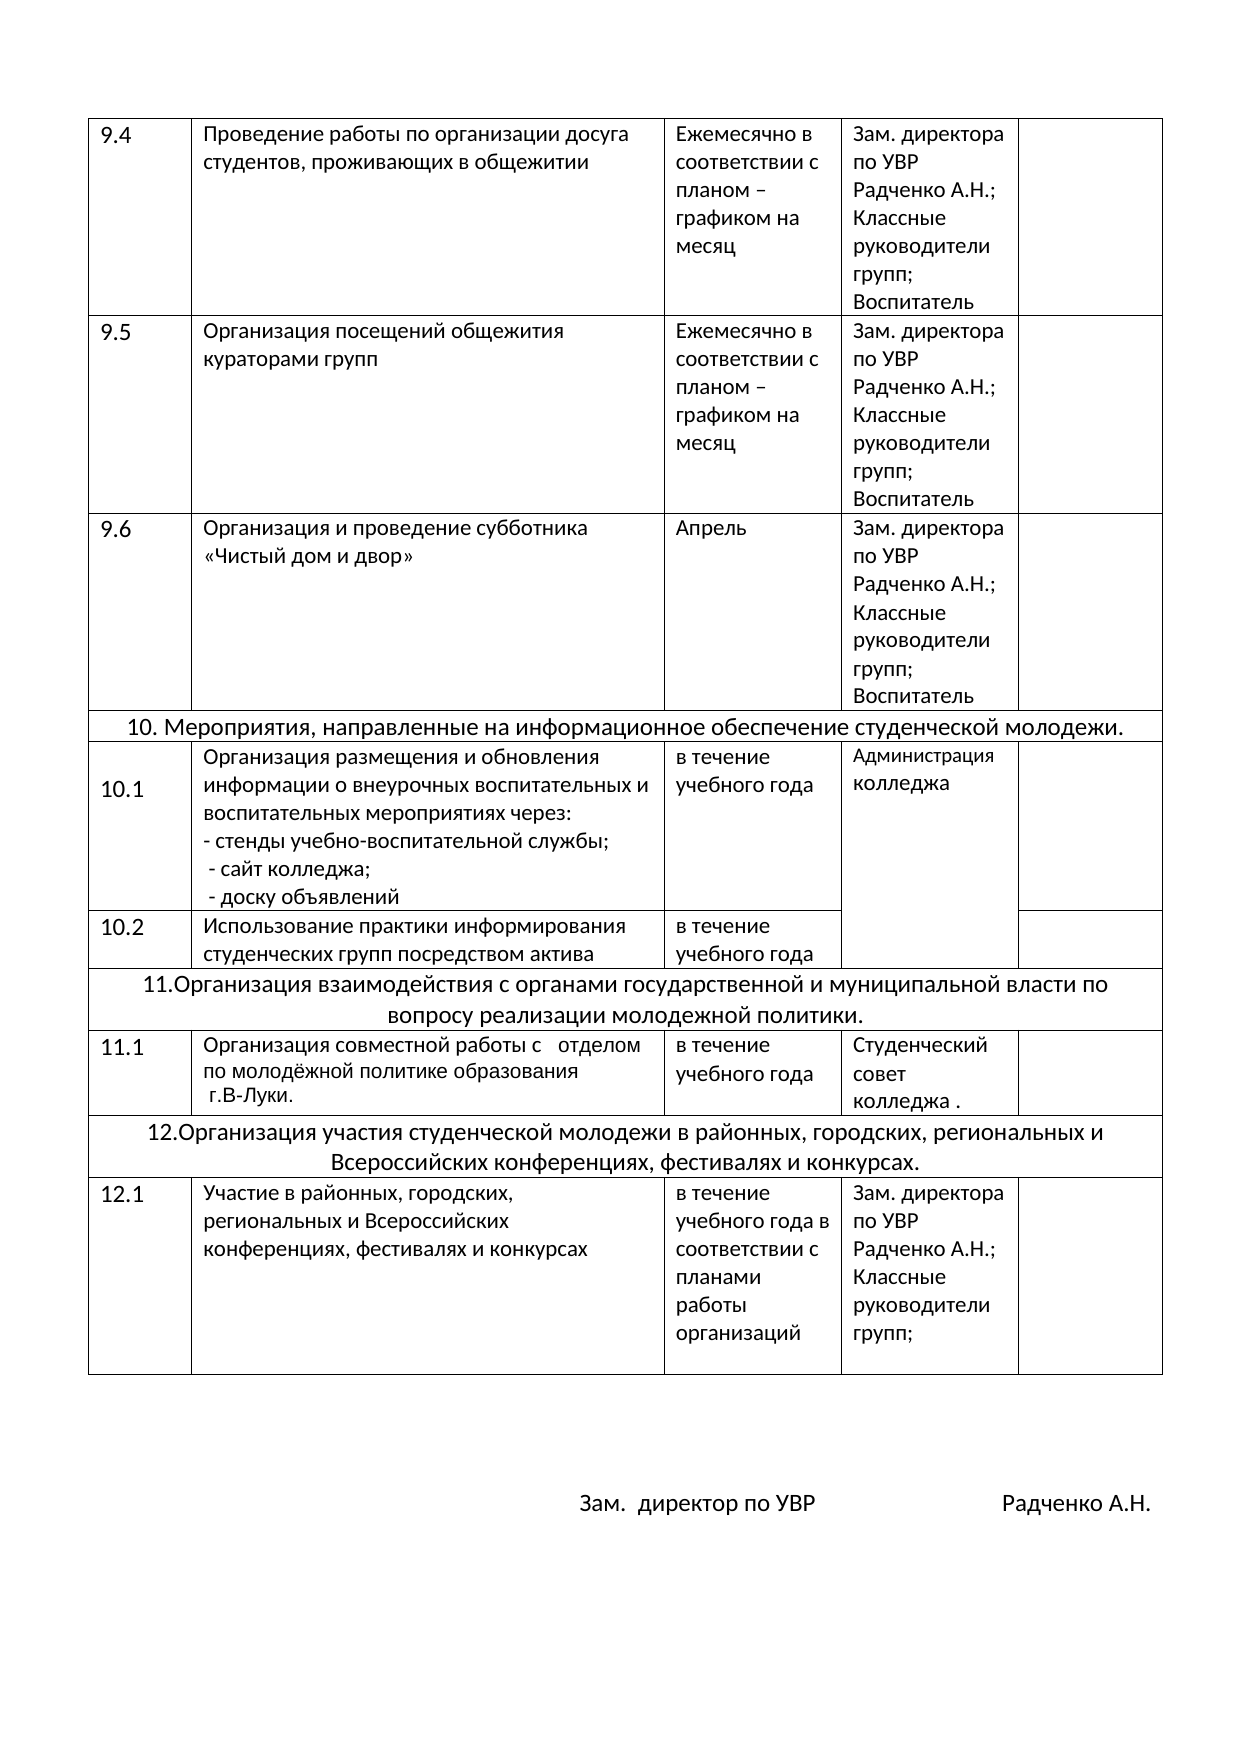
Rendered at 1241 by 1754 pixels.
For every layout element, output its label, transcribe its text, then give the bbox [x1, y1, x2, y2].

table_cell Использование практики информирования студенческих групп посредством актива [192, 911, 664, 967]
table_cell в течение учебного года [665, 911, 841, 967]
table_cell Апрель [665, 514, 841, 710]
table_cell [842, 119, 1018, 315]
table_cell [1019, 1178, 1162, 1374]
table_cell Организация посещений общежития кураторами групп [192, 316, 664, 512]
table_cell 12.Организация участия студенческой молодежи в районных, городских, региональных и Всероссийских конференциях, фестивалях и конкурсах. [89, 1116, 1162, 1177]
table_cell [1019, 742, 1162, 910]
table_cell Зам. директора по УВР Радченко А.Н.; Классные руководители групп; Воспитатель [842, 514, 1018, 710]
text Зам. директор по УВР Радченко А.Н. [177, 1487, 1152, 1517]
table_cell 9.4 [89, 119, 191, 315]
table_cell Участие в районных, городских, региональных и Всероссийских конференциях, фестивалях и конкурсах [192, 1178, 664, 1374]
table_cell 10.1 [89, 742, 191, 910]
table_cell 11.Организация взаимодействия с органами государственной и муниципальной власти по вопросу реализации молодежной политики. [89, 969, 1162, 1029]
table_cell [1019, 1031, 1162, 1115]
table_cell Проведение работы по организации досуга студентов, проживающих в общежитии [192, 119, 664, 315]
table_cell в течение учебного года в соответствии с планами работы организаций [665, 1178, 841, 1374]
table_cell 10. Мероприятия, направленные на информационное обеспечение студенческой молодежи. [89, 711, 1162, 741]
table_cell 9.5 [89, 316, 191, 512]
table_cell Организация и проведение субботника «Чистый дом и двор» [192, 514, 664, 710]
table_cell [1019, 316, 1162, 512]
table_cell 9.6 [89, 514, 191, 710]
table_cell Студенческий совет колледжа . [842, 1031, 1018, 1115]
table_cell [1019, 514, 1162, 710]
table_cell 10.2 [89, 911, 191, 967]
table_cell Ежемесячно в соответствии с планом – графиком на месяц [665, 316, 841, 512]
table_cell Организация совместной работы с отделом по молодёжной политике образования г.В-Луки. [192, 1031, 664, 1115]
table_cell Ежемесячно в соответствии с планом – графиком на месяц [665, 119, 841, 315]
table_cell Зам. директора по УВР Радченко А.Н.; Классные руководители групп; Воспитатель [842, 316, 1018, 512]
table_cell Администрация колледжа [842, 742, 1018, 967]
table_cell в течение учебного года [665, 742, 841, 910]
table_cell Зам. директора по УВР Радченко А.Н.; Классные руководители групп; [842, 1178, 1018, 1374]
table_cell [1019, 911, 1162, 967]
table_cell [1019, 119, 1162, 315]
table_cell 11.1 [89, 1031, 191, 1115]
table_cell Организация размещения и обновления информации о внеурочных воспитательных и воспитательных мероприятиях через: - стенды учебно-воспитательной службы; - сайт колледжа; - доску объявлений [192, 742, 664, 910]
table_cell 12.1 [89, 1178, 191, 1374]
table_cell в течение учебного года [665, 1031, 841, 1115]
